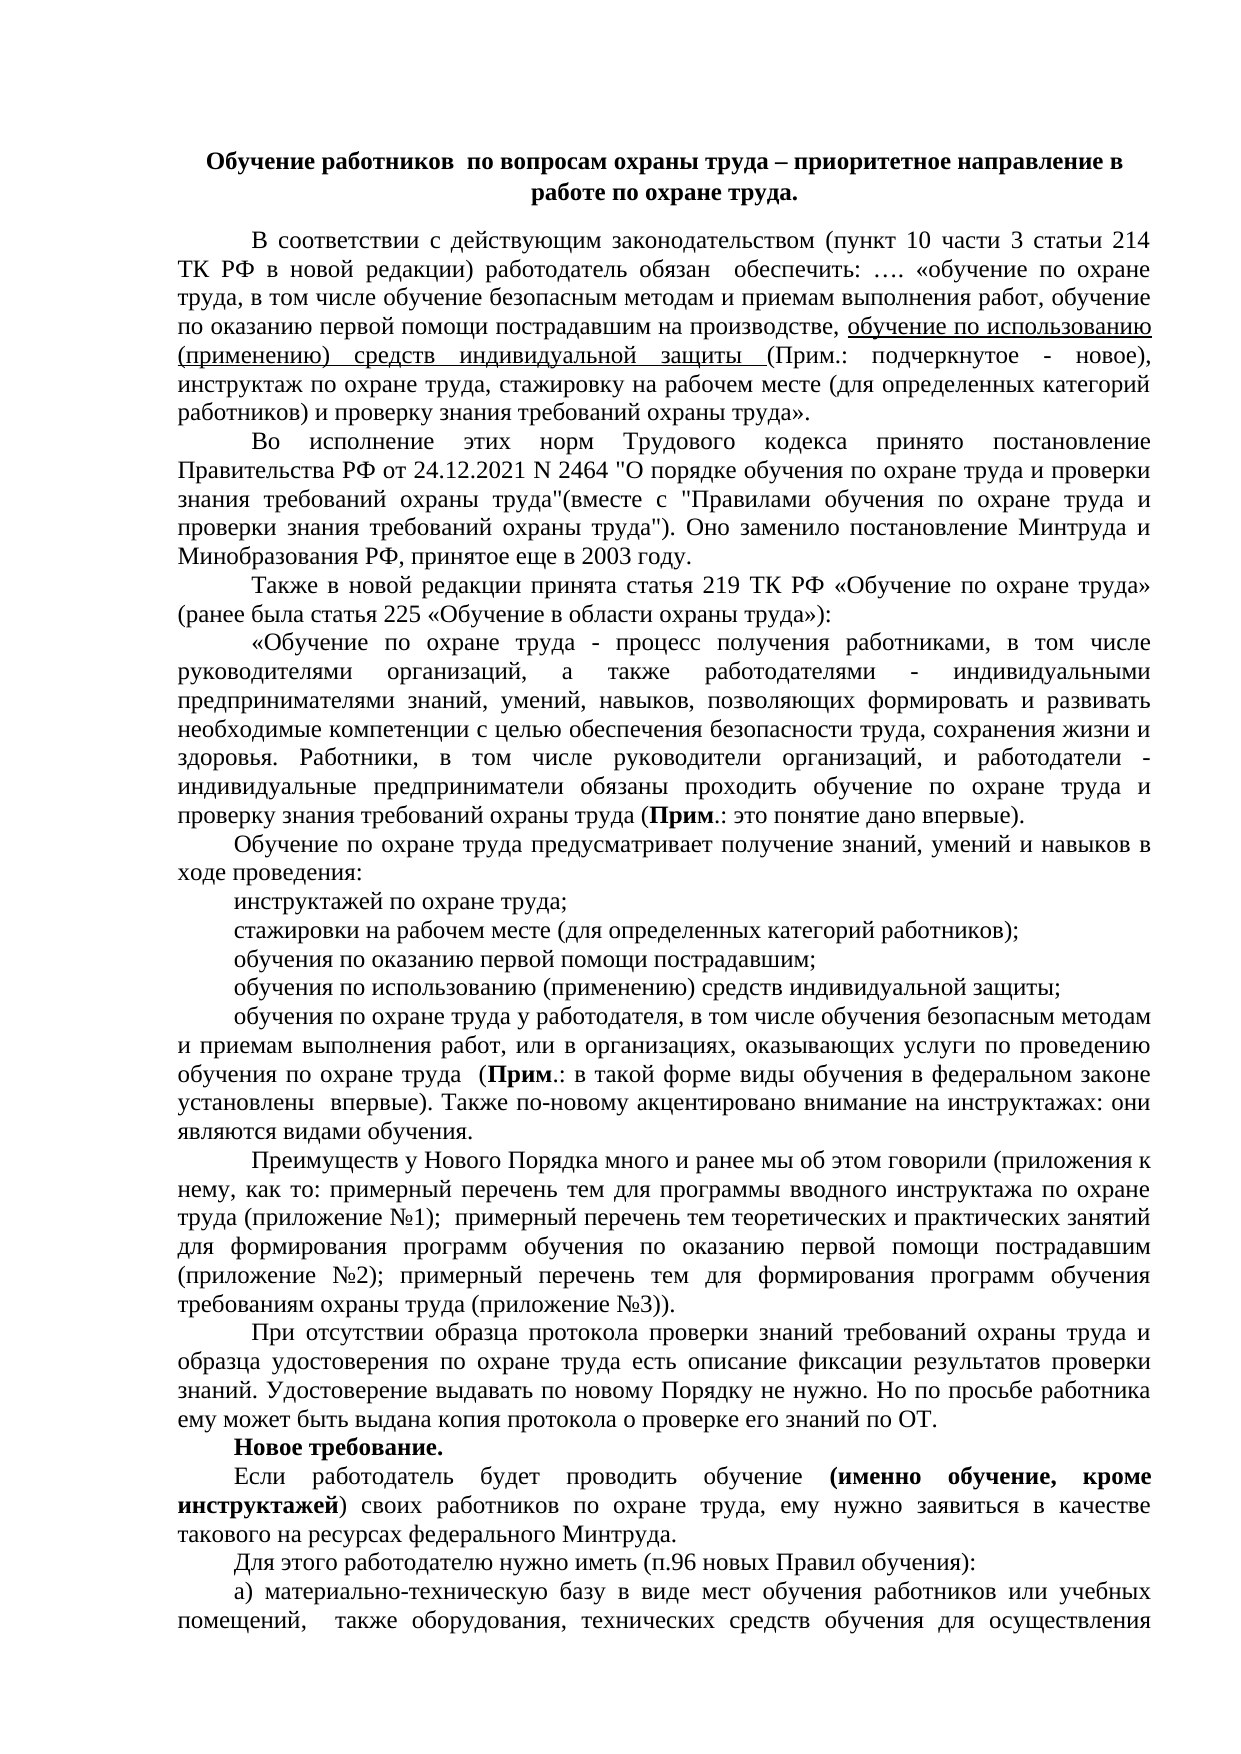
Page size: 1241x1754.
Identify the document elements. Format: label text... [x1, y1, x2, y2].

text инструктажей по охране труда; [177, 886, 1152, 915]
text Во исполнение этих норм Трудового кодекса принято постановление Правительства РФ от 24.12.2021 N 2464 "О порядке обучения по охране труда и проверки знания требований охраны труда"(вместе с "Правилами обучения по охране труда и проверки знания требований охраны труда"). Оно заменило постановление Минтруда и Минобразования РФ, принятое еще в 2003 году. [177, 426, 1152, 570]
text обучения по использованию (применению) средств индивидуальной защиты; [177, 972, 1152, 1001]
text обучения по охране труда у работодателя, в том числе обучения безопасным методам и приемам выполнения работ, или в организациях, оказывающих услуги по проведению обучения по охране труда (Прим.: в такой форме виды обучения в федеральном законе установлены впервые). Также по-новому акцентировано внимание на инструктажах: они являются видами обучения. [177, 1001, 1152, 1145]
text Обучение по охране труда предусматривает получение знаний, умений и навыков в ходе проведения: [177, 829, 1152, 886]
text При отсутствии образца протокола проверки знаний требований охраны труда и образца удостоверения по охране труда есть описание фиксации результатов проверки знаний. Удостоверение выдавать по новому Порядку не нужно. Но по просьбе работника ему может быть выдана копия протокола о проверке его знаний по ОТ. [177, 1317, 1152, 1432]
text «Обучение по охране труда - процесс получения работниками, в том числе руководителями организаций, а также работодателями - индивидуальными предпринимателями знаний, умений, навыков, позволяющих формировать и развивать необходимые компетенции с целью обеспечения безопасности труда, сохранения жизни и здоровья. Работники, в том числе руководители организаций, и работодатели - индивидуальные предприниматели обязаны проходить обучение по охране труда и проверку знания требований охраны труда (Прим.: это понятие дано впервые). [177, 627, 1152, 829]
text стажировки на рабочем месте (для определенных категорий работников); [177, 915, 1152, 944]
text Если работодатель будет проводить обучение (именно обучение, кроме инструктажей) своих работников по охране труда, ему нужно заявиться в качестве такового на ресурсах федерального Минтруда. [177, 1461, 1152, 1547]
text Для этого работодателю нужно иметь (п.96 новых Правил обучения): [177, 1547, 1152, 1576]
text Преимуществ у Нового Порядка много и ранее мы об этом говорили (приложения к нему, как то: примерный перечень тем для программы вводного инструктажа по охране труда (приложение №1); примерный перечень тем теоретических и практических занятий для формирования программ обучения по оказанию первой помощи пострадавшим (приложение №2); примерный перечень тем для формирования программ обучения требованиям охраны труда (приложение №3)). [177, 1145, 1152, 1317]
text Обучение работников по вопросам охраны труда – приоритетное направление в работе по охране труда. [177, 146, 1152, 206]
text обучения по оказанию первой помощи пострадавшим; [177, 944, 1152, 972]
text В соответствии с действующим законодательством (пункт 10 части 3 статьи 214 ТК РФ в новой редакции) работодатель обязан обеспечить: …. «обучение по охране труда, в том числе обучение безопасным методам и приемам выполнения работ, обучение по оказанию первой помощи пострадавшим на производстве, обучение по использованию (применению) средств индивидуальной защиты (Прим.: подчеркнутое - новое), инструктаж по охране труда, стажировку на рабочем месте (для определенных категорий работников) и проверку знания требований охраны труда». [177, 225, 1152, 426]
text Также в новой редакции принята статья 219 ТК РФ «Обучение по охране труда» (ранее была статья 225 «Обучение в области охраны труда»): [177, 570, 1152, 627]
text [177, 1576, 1152, 1634]
text Новое требование. [177, 1432, 1152, 1461]
